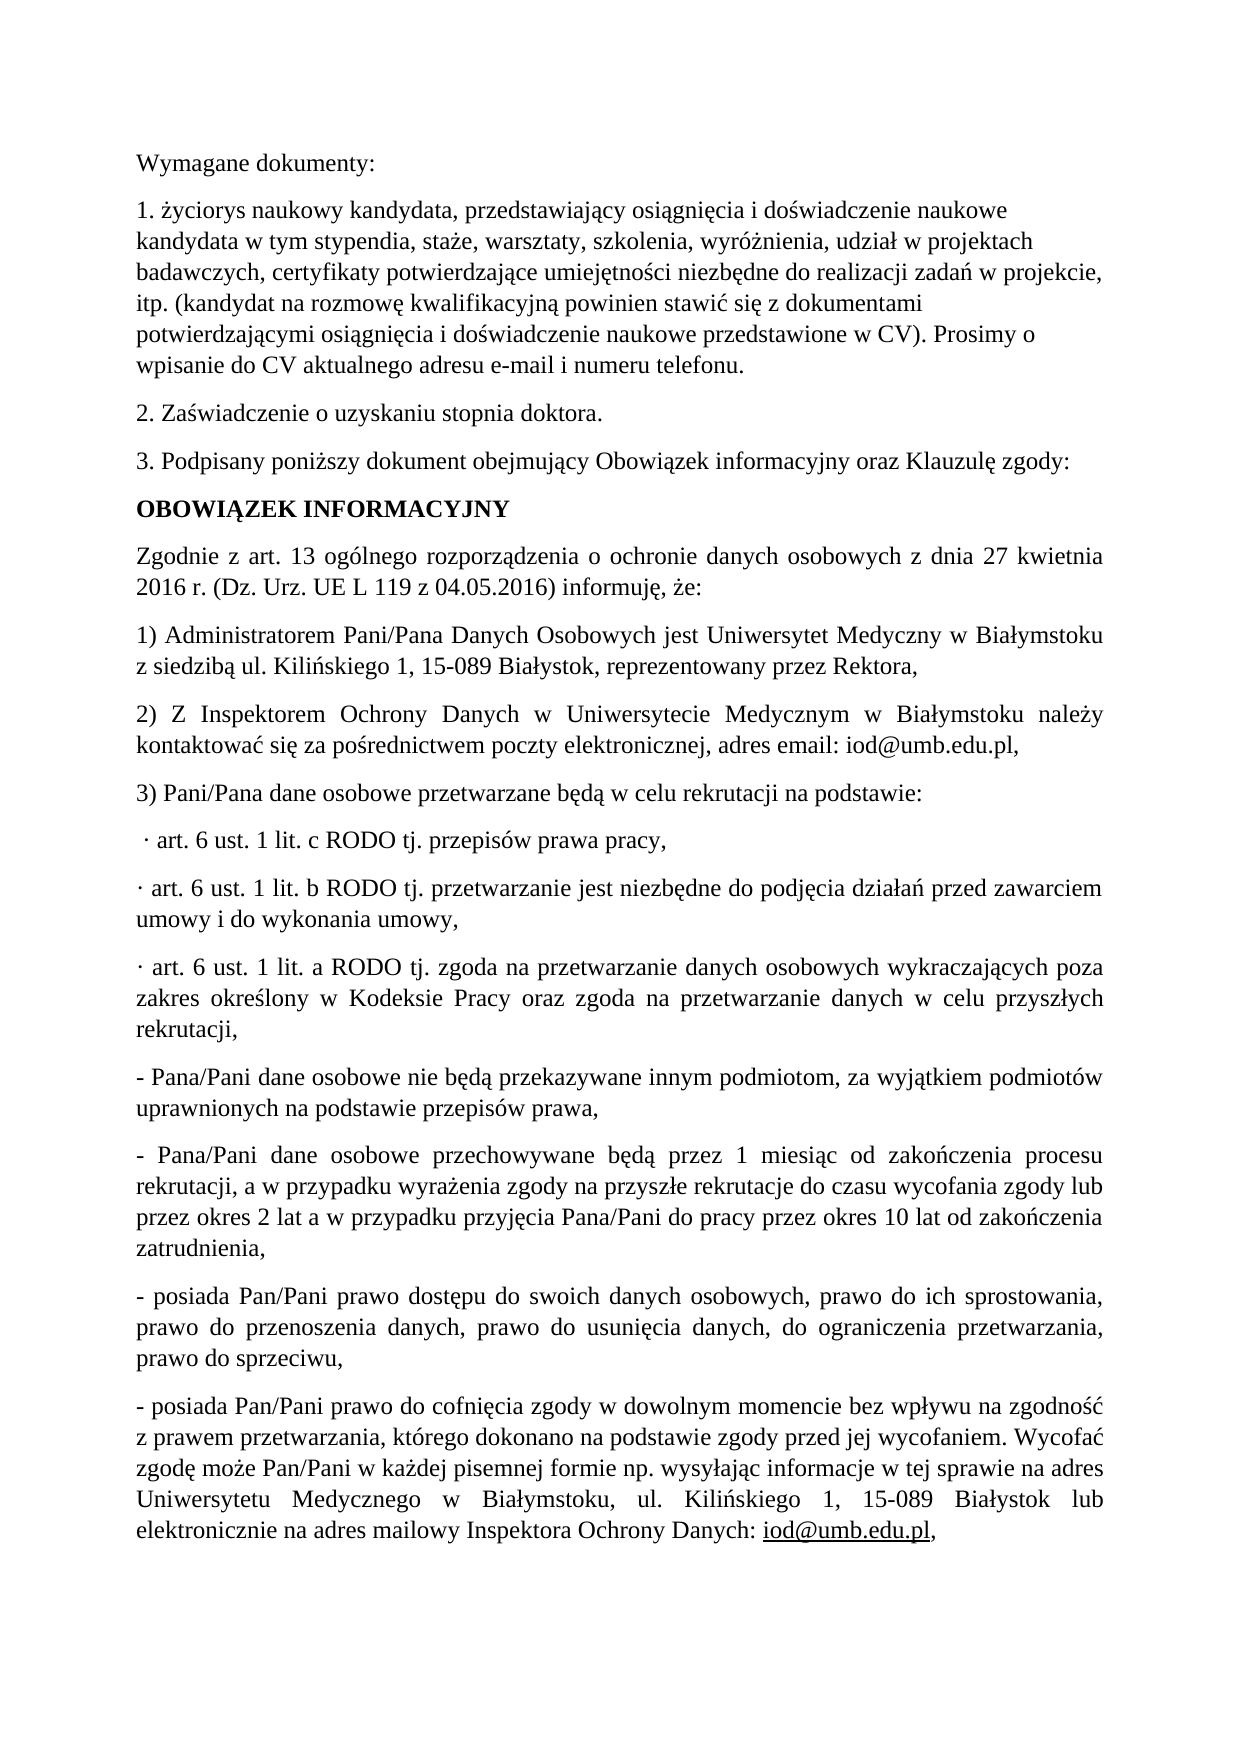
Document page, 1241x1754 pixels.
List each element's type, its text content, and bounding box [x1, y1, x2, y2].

text OBOWIĄZEK INFORMACYJNY [136, 494, 1104, 522]
text 1) Administratorem Pani/Pana Danych Osobowych jest Uniwersytet Medyczny w Białymstoku z siedzibą ul. Kilińskiego 1, 15-089 Białystok, reprezentowany przez Rektora, [136, 620, 1104, 680]
text - Pana/Pani dane osobowe przechowywane będą przez 1 miesiąc od zakończenia procesu rekrutacji, a w przypadku wyrażenia zgody na przyszłe rekrutacje do czasu wycofania zgody lub przez okres 2 lat a w przypadku przyjęcia Pana/Pani do pracy przez okres 10 lat od zakończenia zatrudnienia, [136, 1140, 1104, 1262]
text 2. Zaświadczenie o uzyskaniu stopnia doktora. [136, 398, 1104, 427]
text - posiada Pan/Pani prawo do cofnięcia zgody w dowolnym momencie bez wpływu na zgodność z prawem przetwarzania, którego dokonano na podstawie zgody przed jej wycofaniem. Wycofać zgodę może Pan/Pani w każdej pisemnej formie np. wysyłając informacje w tej sprawie na adres Uniwersytetu Medycznego w Białymstoku, ul. Kilińskiego 1, 15-089 Białystok lub elektronicznie na adres mailowy Inspektora Ochrony Danych: iod@umb.edu.pl, [136, 1391, 1104, 1544]
text - Pana/Pani dane osobowe nie będą przekazywane innym podmiotom, za wyjątkiem podmiotów uprawnionych na podstawie przepisów prawa, [136, 1062, 1104, 1121]
text 2) Z Inspektorem Ochrony Danych w Uniwersytecie Medycznym w Białymstoku należy kontaktować się za pośrednictwem poczty elektronicznej, adres email: iod@umb.edu.pl, [136, 699, 1104, 759]
text 1. życiorys naukowy kandydata, przedstawiający osiągnięcia i doświadczenie naukowe kandydata w tym stypendia, staże, warsztaty, szkolenia, wyróżnienia, udział w projektach badawczych, certyfikaty potwierdzające umiejętności niezbędne do realizacji zadań w projekcie, itp. (kandydat na rozmowę kwalifikacyjną powinien stawić się z dokumentami potwierdzającymi osiągnięcia i doświadczenie naukowe przedstawione w CV). Prosimy o wpisanie do CV aktualnego adresu e-mail i numeru telefonu. [136, 195, 1104, 379]
text Wymagane dokumenty: [136, 148, 1104, 176]
text · art. 6 ust. 1 lit. c RODO tj. przepisów prawa pracy, [136, 825, 1104, 854]
text 3) Pani/Pana dane osobowe przetwarzane będą w celu rekrutacji na podstawie: [136, 778, 1104, 806]
text 3. Podpisany poniższy dokument obejmujący Obowiązek informacyjny oraz Klauzulę zgody: [136, 446, 1104, 475]
text · art. 6 ust. 1 lit. b RODO tj. przetwarzanie jest niezbędne do podjęcia działań przed zawarciem umowy i do wykonania umowy, [136, 873, 1104, 933]
text - posiada Pan/Pani prawo dostępu do swoich danych osobowych, prawo do ich sprostowania, prawo do przenoszenia danych, prawo do usunięcia danych, do ograniczenia przetwarzania, prawo do sprzeciwu, [136, 1281, 1104, 1372]
text Zgodnie z art. 13 ogólnego rozporządzenia o ochronie danych osobowych z dnia 27 kwietnia 2016 r. (Dz. Urz. UE L 119 z 04.05.2016) informuję, że: [136, 541, 1104, 601]
text · art. 6 ust. 1 lit. a RODO tj. zgoda na przetwarzanie danych osobowych wykraczających poza zakres określony w Kodeksie Pracy oraz zgoda na przetwarzanie danych w celu przyszłych rekrutacji, [136, 952, 1104, 1043]
